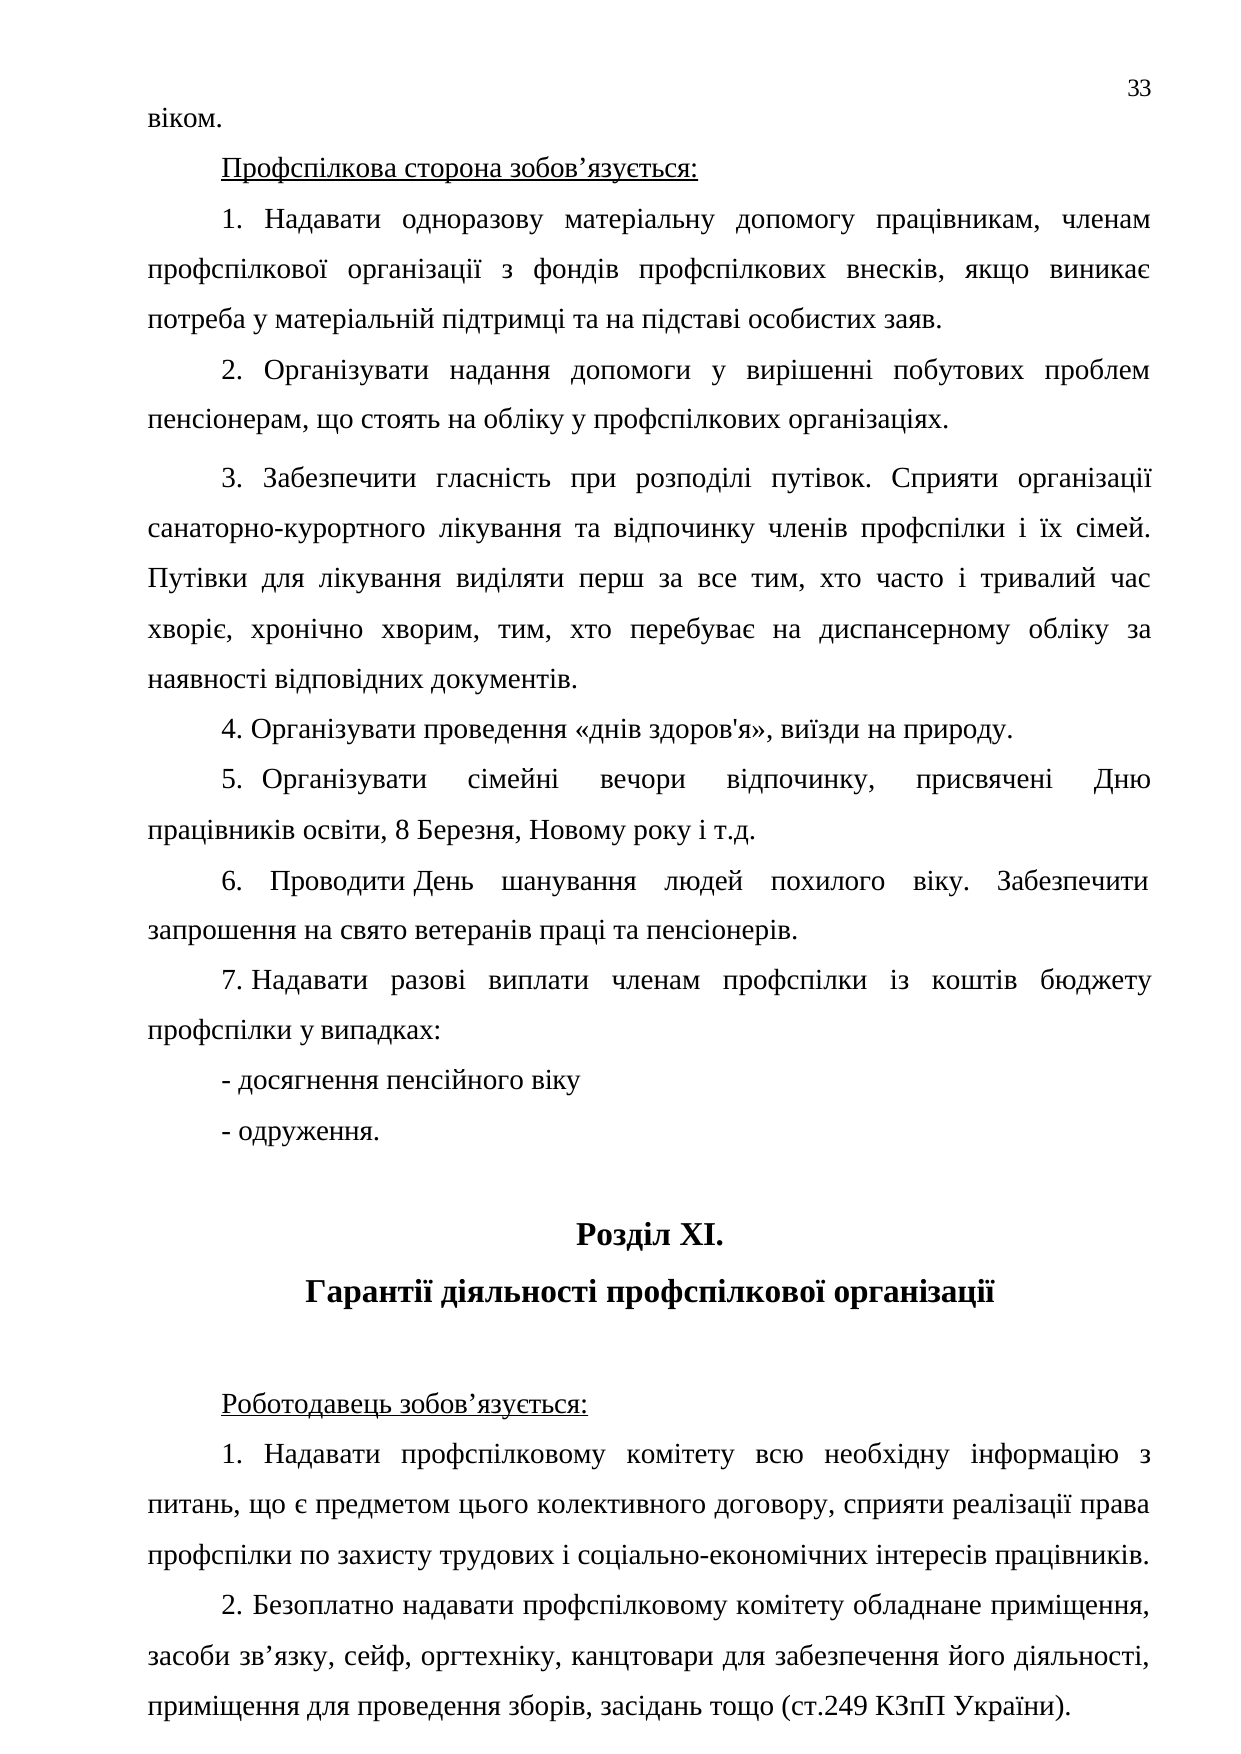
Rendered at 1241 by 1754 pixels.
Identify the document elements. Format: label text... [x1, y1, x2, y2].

list Організувати проведення «днів здоров'я», виїзди на природу. [221, 712, 1178, 745]
list досягнення пенсійного віку [221, 1062, 1178, 1096]
list Організувати сімейні вечори відпочинку, присвячені Дню працівників освіти, 8 Березня, Новому року і т.д. [147, 762, 1151, 846]
text Профспілкова сторона зобов’язується: [221, 150, 1178, 184]
list Надавати одноразову матеріальну допомогу працівникам, членам профспілкової організації з фондів профспілкових внесків, якщо виникає потреба у матеріальній підтримці та на підставі особистих заяв. [147, 201, 1151, 335]
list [147, 100, 1151, 133]
list одруження. [221, 1113, 1178, 1146]
text Гарантії діяльності профспілкової організації [196, 1271, 1103, 1309]
list Забезпечити гласність при розподілі путівок. Сприяти організації санаторно-курортного лікування та відпочинку членів профспілки і їх сімей. Путівки для лікування виділяти перш за все тим, хто часто і тривалий час хворіє, хронічно хворим, тим, хто перебуває на диспансерному обліку за наявності відповідних документів. [147, 460, 1152, 695]
text Роботодавець зобов’язується: [221, 1386, 1178, 1419]
list Проводити День шанування людей похилого віку. Забезпечити запрошення на свято ветеранів праці та пенсіонерів. [147, 863, 1152, 946]
subtitle Розділ ХІ. [196, 1214, 1104, 1252]
list Безоплатно надавати профспілковому комітету обладнане приміщення, засоби зв’язку, сейф, оргтехніку, канцтовари для забезпечення його діяльності, приміщення для проведення зборів, засідань тощо (ст.249 КЗпП України). [147, 1587, 1151, 1722]
list Надавати разові виплати членам профспілки із коштів бюджету профспілки у випадках: [147, 962, 1152, 1046]
list Організувати надання допомоги у вирішенні побутових проблем пенсіонерам, що стоять на обліку у профспілкових організаціях. [147, 352, 1151, 435]
list Надавати профспілковому комітету всю необхідну інформацію з питань, що є предметом цього колективного договору, сприяти реалізації права профспілки по захисту трудових і соціально-економічних інтересів працівників. [147, 1436, 1151, 1570]
